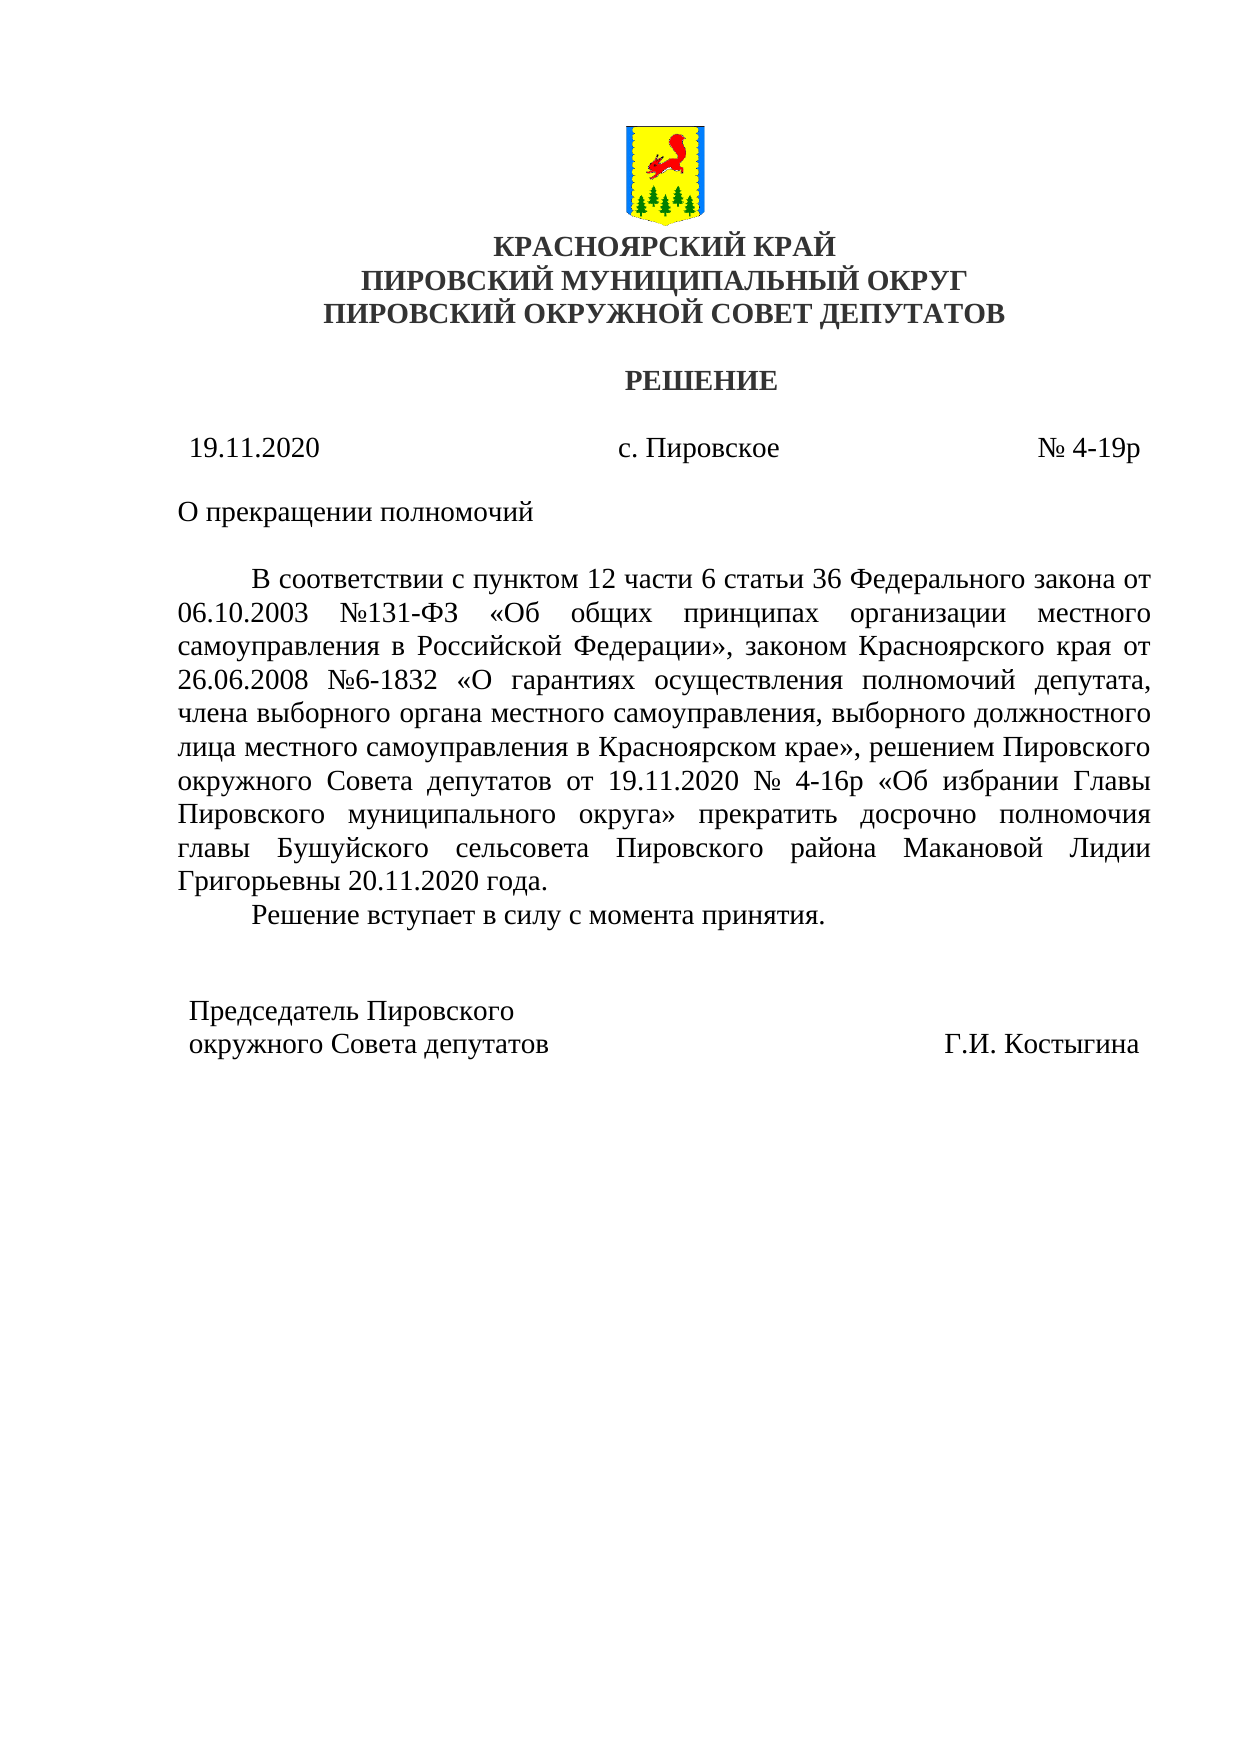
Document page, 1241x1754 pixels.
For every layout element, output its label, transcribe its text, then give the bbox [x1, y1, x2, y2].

picture [621, 118, 708, 229]
text КРАСНОЯРСКИЙ КРАЙ [177, 229, 1152, 263]
text ПИРОВСКИЙ МУНИЦИПАЛЬНЫЙ ОКРУГ [177, 263, 1152, 296]
text РЕШЕНИЕ [177, 363, 1152, 397]
text О прекращении полномочий [177, 494, 1152, 528]
text В соответствии с пунктом 12 части 6 статьи 36 Федерального закона от 06.10.2003 №131-ФЗ «Об общих принципах организации местного самоуправления в Российской Федерации», законом Красноярского края от 26.06.2008 №6-1832 «О гарантиях осуществления полномочий депутата, члена выборного органа местного самоуправления, выборного должностного лица местного самоуправления в Красноярском крае», решением Пировского окружного Совета депутатов от 19.11.2020 № 4-16р «Об избрании Главы Пировского муниципального округа» прекратить досрочно полномочия главы Бушуйского сельсовета Пировского района Макановой Лидии Григорьевны 20.11.2020 года. [177, 561, 1152, 897]
table_header № 4-19р [829, 430, 1152, 466]
table_header 19.11.2020 [177, 430, 503, 466]
table_header с. Пировское [503, 430, 829, 466]
table_header Председатель Пировского окружного Совета депутатов [177, 993, 664, 1060]
text ПИРОВСКИЙ ОКРУЖНОЙ СОВЕТ ДЕПУТАТОВ [177, 296, 1152, 330]
table_header Г.И. Костыгина [664, 993, 1151, 1060]
text Решение вступает в силу с момента принятия. [177, 897, 1152, 930]
